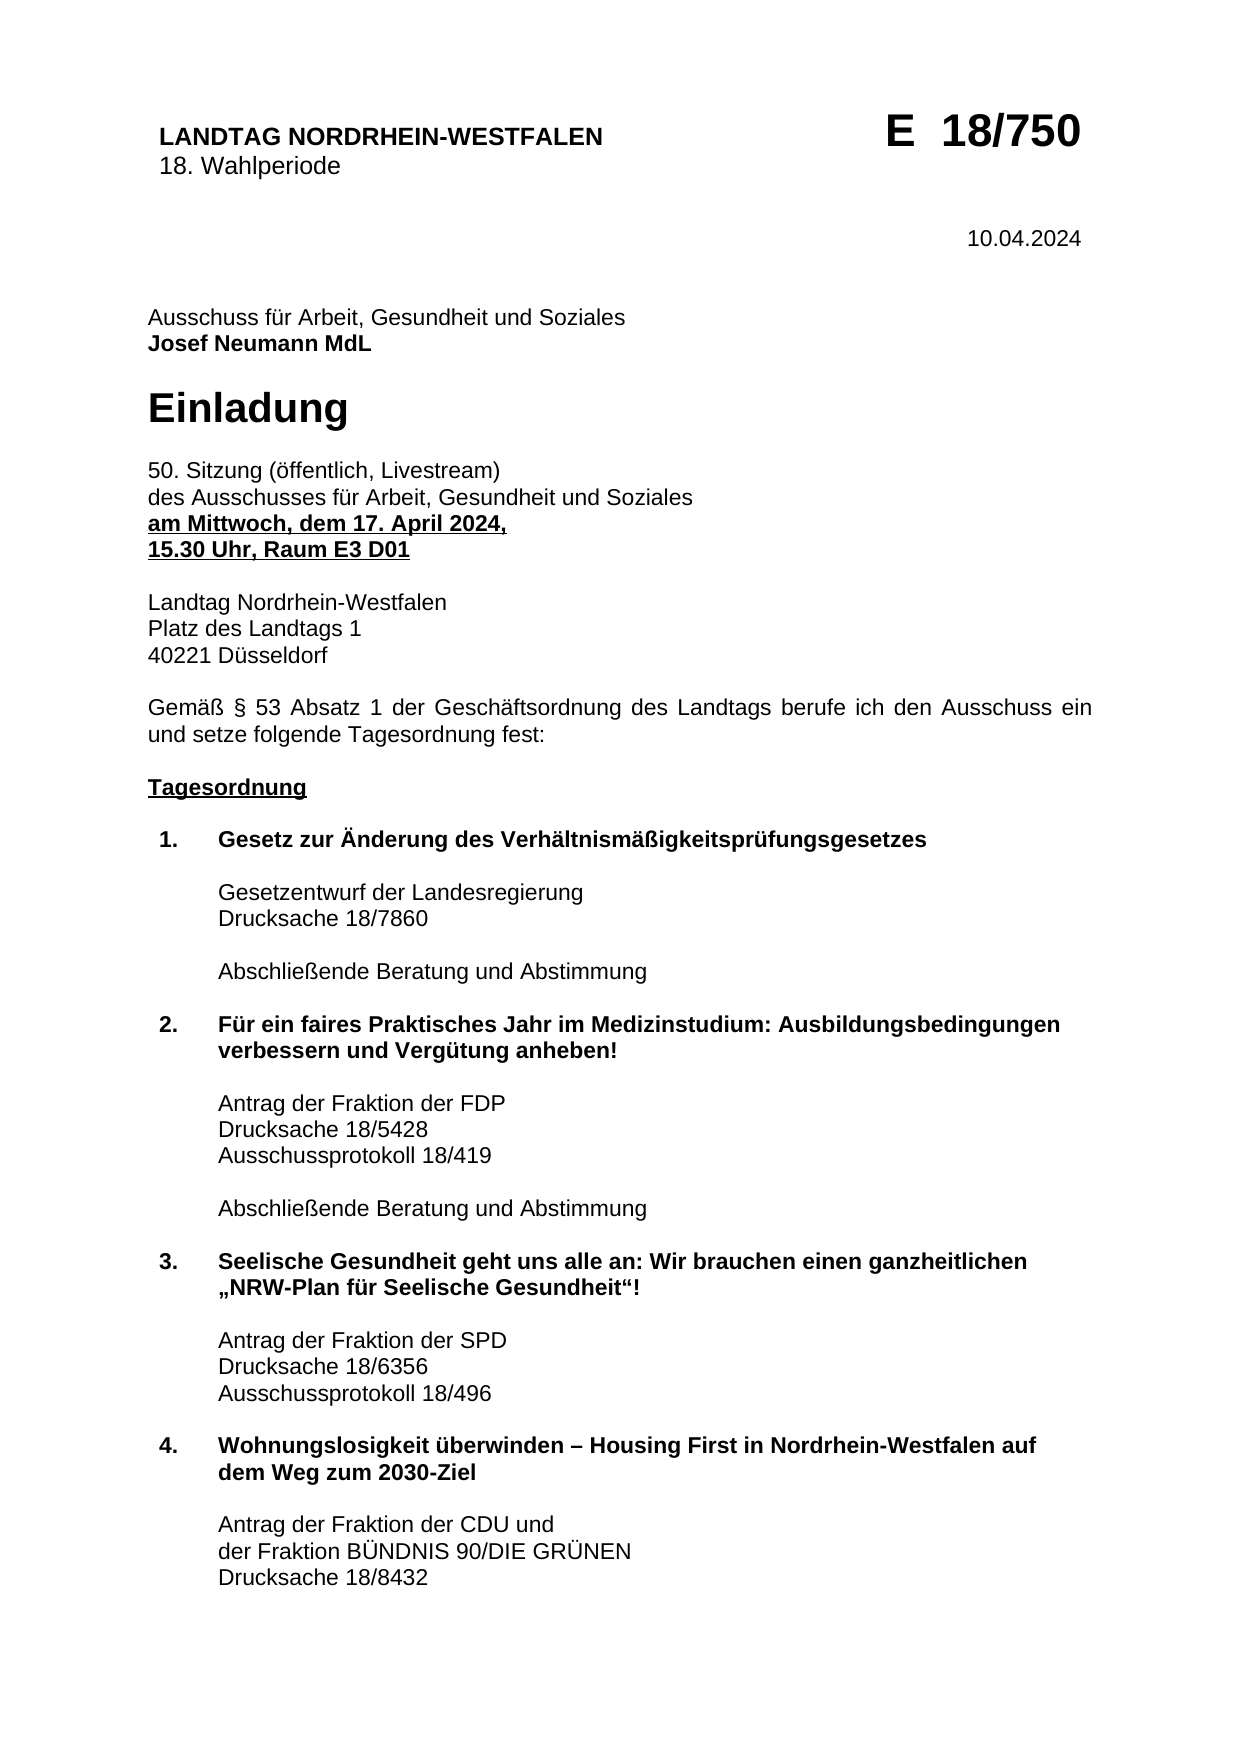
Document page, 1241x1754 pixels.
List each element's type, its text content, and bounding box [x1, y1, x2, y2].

text Tagesordnung [148, 773, 1093, 800]
table_header Gesetz zur Änderung des Verhältnismäßigkeitsprüfungsgesetzes Gesetzentwurf der Landesregierung Drucksache 18/7860 Abschließende Beratung und Abstimmung [207, 826, 1093, 1011]
table_header 1. [148, 826, 207, 1011]
text Josef Neumann MdL [148, 330, 1093, 357]
text Landtag Nordrhein-Westfalen Platz des Landtags 1 40221 Düsseldorf [148, 589, 1093, 668]
text Einladung [148, 383, 1093, 431]
text Ausschuss für Arbeit, Gesundheit und Soziales [148, 304, 1093, 330]
table_cell 2. [148, 1011, 207, 1248]
table_cell Seelische Gesundheit geht uns alle an: Wir brauchen einen ganzheitlichen „NRW-Plan für Seelische Gesundheit“! Antrag der Fraktion der SPD Drucksache 18/6356 Ausschussprotokoll 18/496 [207, 1248, 1093, 1432]
text Gemäß § 53 Absatz 1 der Geschäftsordnung des Landtags berufe ich den Ausschuss ein und setze folgende Tagesordnung fest: [148, 694, 1093, 747]
table_cell 4. [148, 1432, 207, 1617]
text 50. Sitzung (öffentlich, Livestream) des Ausschusses für Arbeit, Gesundheit und Soziales am Mittwoch, dem 17. April 2024, 15.30 Uhr, Raum E3 D01 [148, 457, 1093, 563]
table_cell 3. [148, 1248, 207, 1432]
table_cell Für ein faires Praktisches Jahr im Medizinstudium: Ausbildungsbedingungen verbessern und Vergütung anheben! Antrag der Fraktion der FDP Drucksache 18/5428 Ausschussprotokoll 18/419 Abschließende Beratung und Abstimmung [207, 1011, 1093, 1248]
table_cell Wohnungslosigkeit überwinden – Housing First in Nordrhein-Westfalen auf dem Weg zum 2030-Ziel Antrag der Fraktion der CDU und der Fraktion BÜNDNIS 90/DIE GRÜNEN Drucksache 18/8432 [207, 1432, 1093, 1617]
